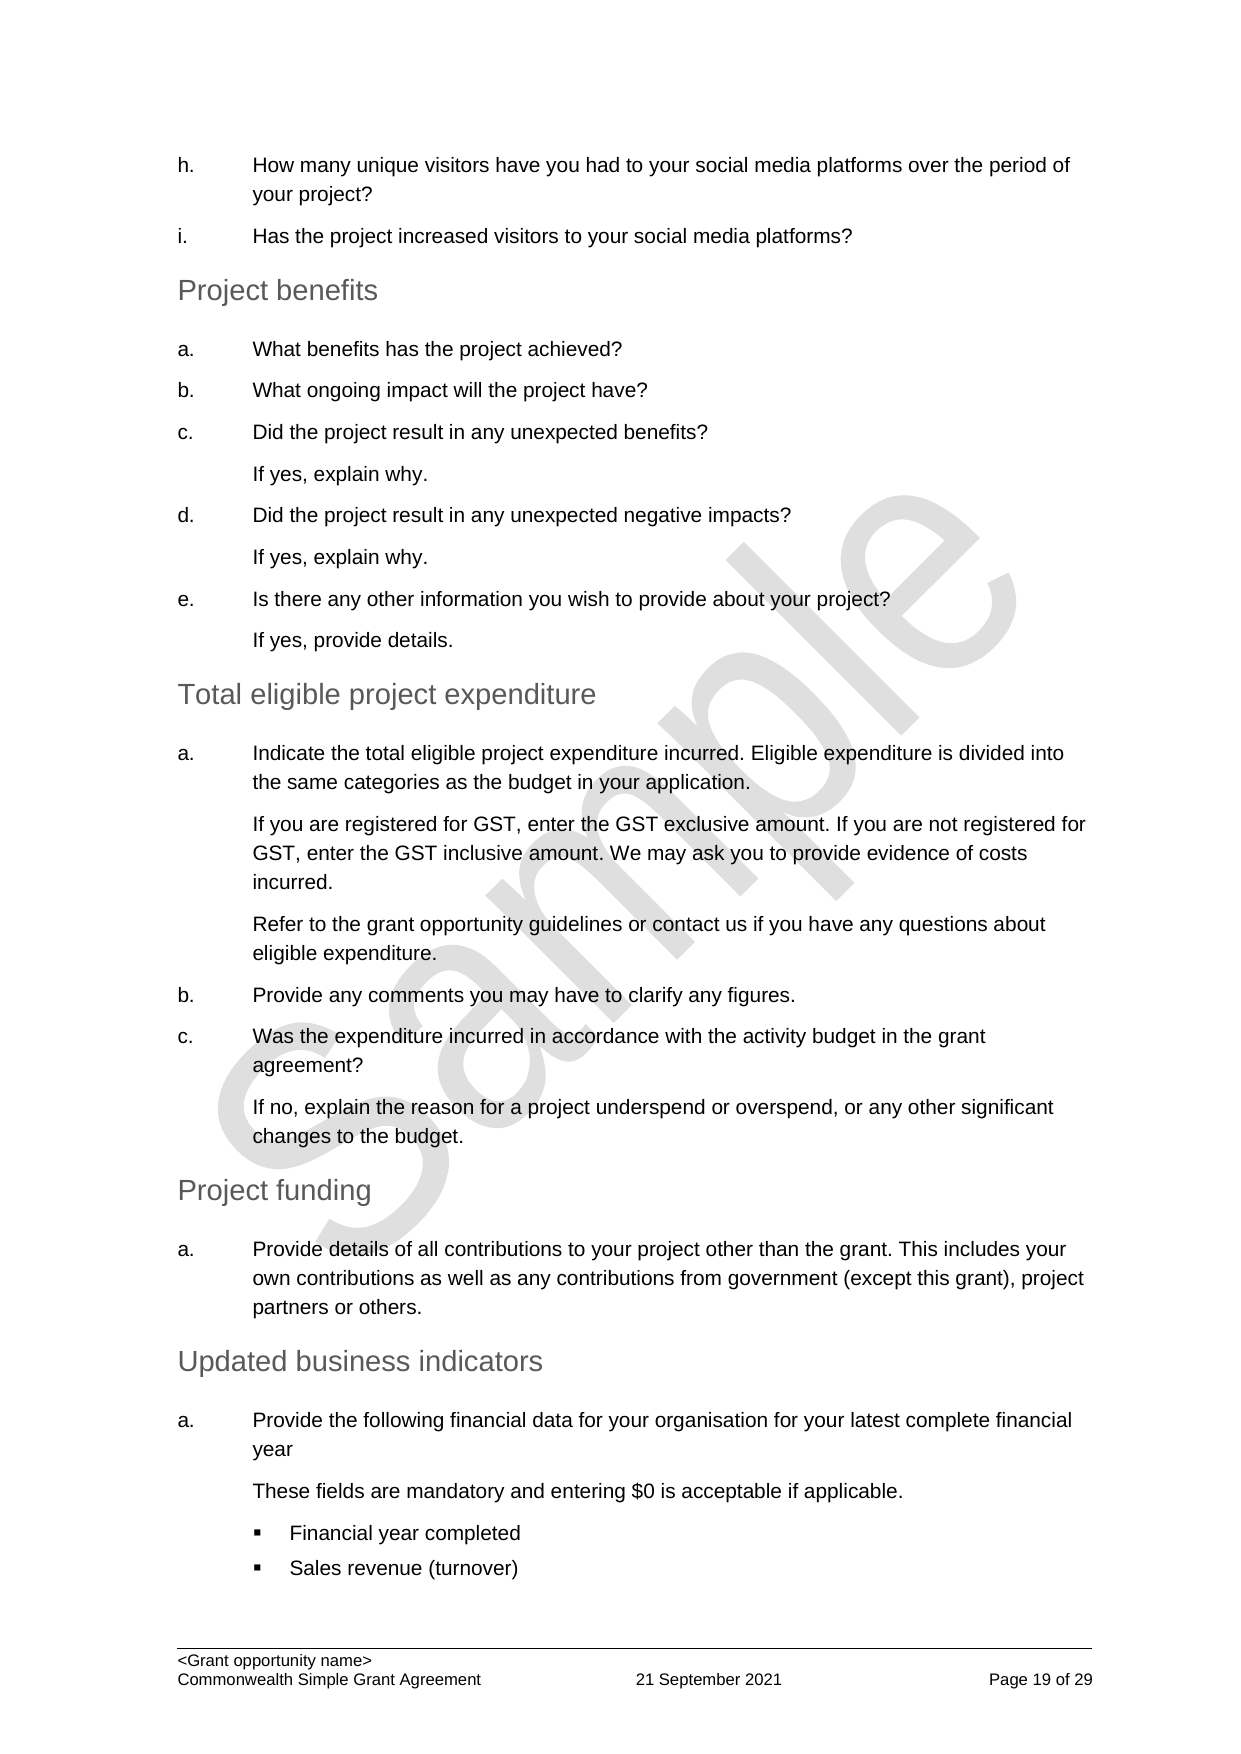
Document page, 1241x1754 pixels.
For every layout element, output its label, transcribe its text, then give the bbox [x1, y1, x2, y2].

text If yes, provide details. [252, 623, 1092, 652]
subtitle Project benefits [177, 273, 1092, 306]
list Indicate the total eligible project expenditure incurred. Eligible expenditure is divided into the same categories as the budget in your application. [177, 736, 1092, 794]
text If yes, explain why. [252, 456, 1092, 485]
subtitle Total eligible project expenditure [177, 677, 1092, 711]
text These fields are mandatory and entering $0 is acceptable if applicable. [252, 1473, 1092, 1503]
list What ongoing impact will the project have? [177, 373, 1092, 402]
list How many unique visitors have you had to your social media platforms over the period of your project? [177, 148, 1092, 206]
list Provide any comments you may have to clarify any figures. [177, 977, 1092, 1006]
list Did the project result in any unexpected benefits? [177, 414, 1092, 444]
text If you are registered for GST, enter the GST exclusive amount. If you are not registered for GST, enter the GST inclusive amount. We may ask you to provide evidence of costs incurred. [252, 806, 1092, 894]
list Is there any other information you wish to provide about your project? [177, 581, 1092, 610]
list What benefits has the project achieved? [177, 331, 1092, 360]
list Provide the following financial data for your organisation for your latest complete financial year [177, 1403, 1092, 1461]
list Sales revenue (turnover) [252, 1551, 1092, 1580]
list Did the project result in any unexpected negative impacts? [177, 498, 1092, 527]
text If yes, explain why. [252, 539, 1092, 569]
list Provide details of all contributions to your project other than the grant. This includes your own contributions as well as any contributions from government (except this grant), project partners or others. [177, 1232, 1092, 1319]
subtitle Project funding [177, 1173, 1092, 1207]
list Financial year completed [252, 1515, 1092, 1544]
text If no, explain the reason for a project underspend or overspend, or any other significant changes to the budget. [252, 1090, 1092, 1148]
subtitle Updated business indicators [177, 1344, 1092, 1378]
list Was the expenditure incurred in accordance with the activity budget in the grant agreement? [177, 1019, 1092, 1077]
text Refer to the grant opportunity guidelines or contact us if you have any questions about eligible expenditure. [252, 906, 1092, 965]
list Has the project increased visitors to your social media platforms? [177, 218, 1092, 248]
